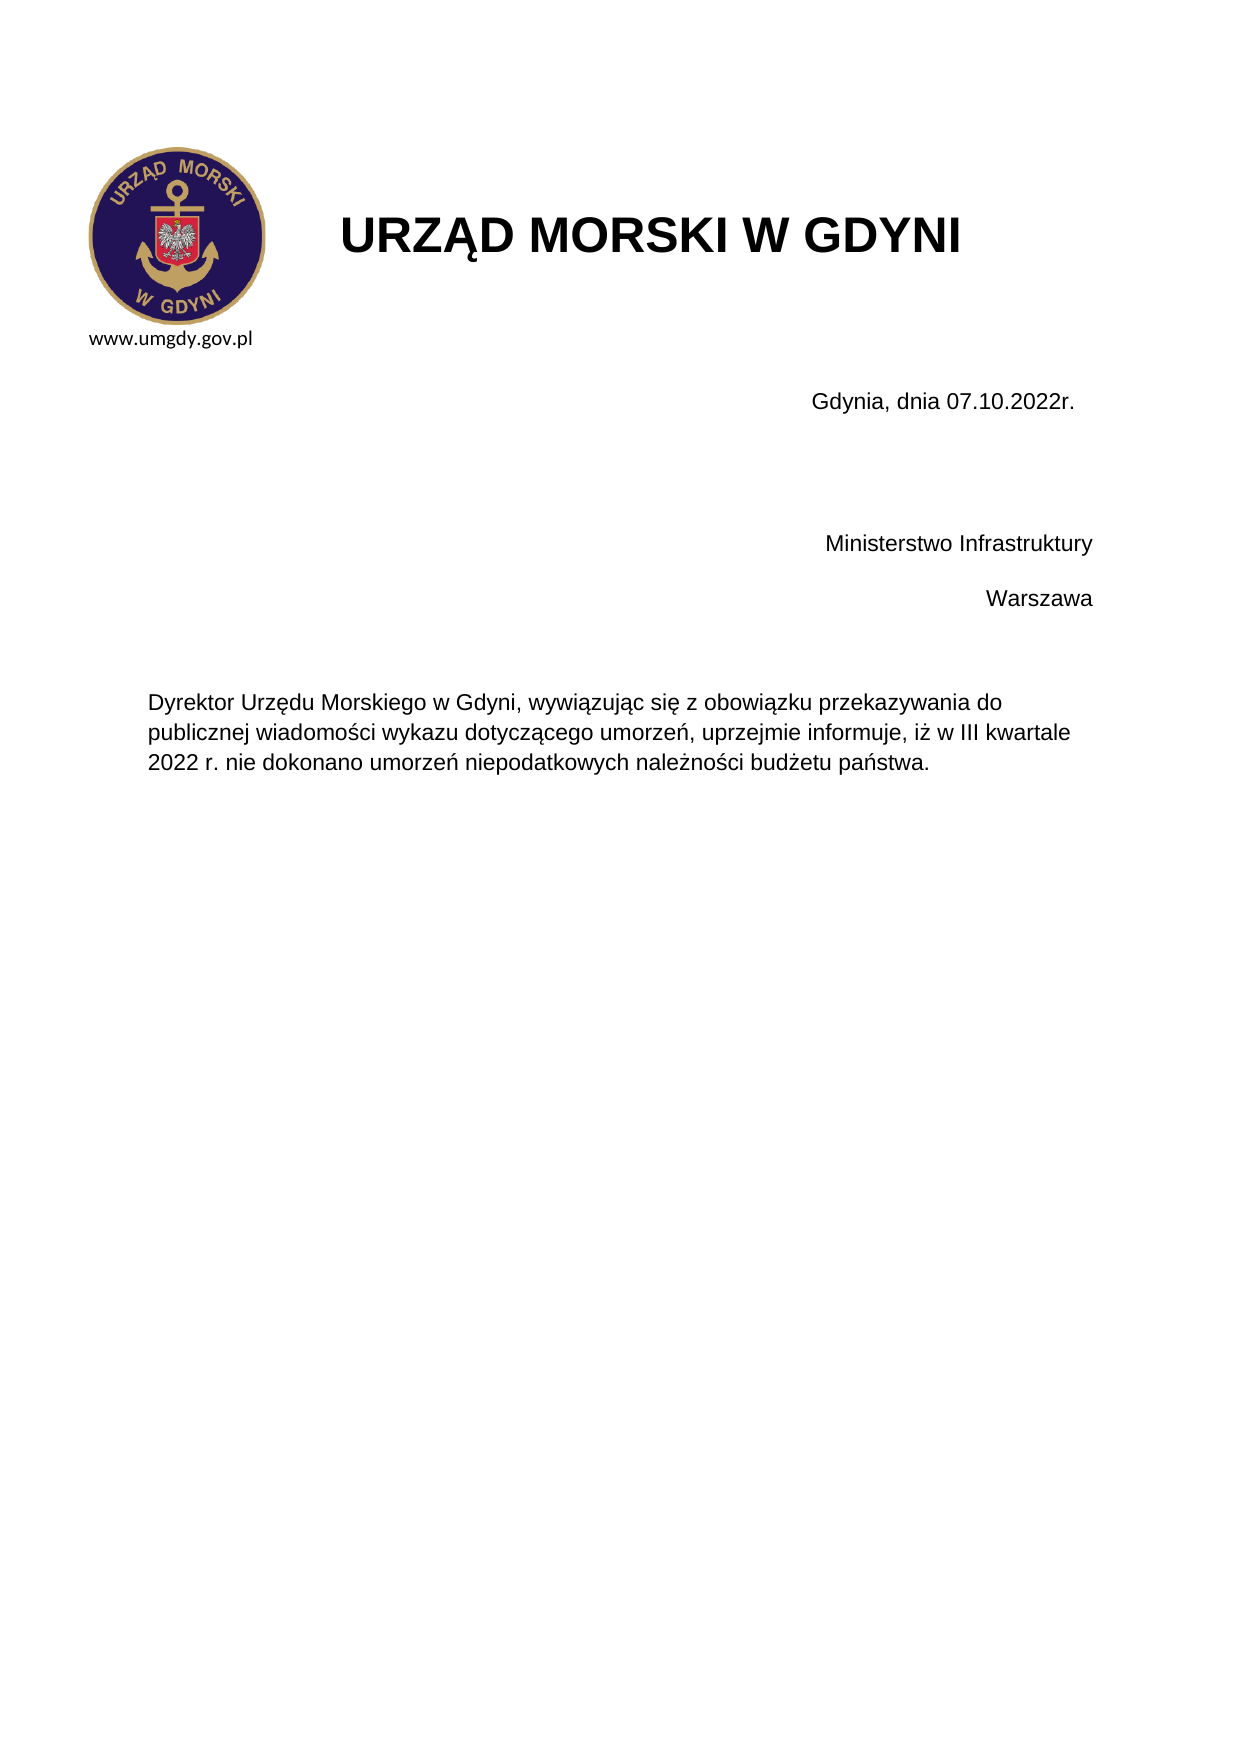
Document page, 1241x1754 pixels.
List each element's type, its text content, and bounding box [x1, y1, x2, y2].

text www.umgdy.gov.pl [88, 148, 1093, 350]
text Warszawa [148, 584, 1093, 611]
text Gdynia, dnia 07.10.2022r. [738, 388, 1093, 414]
text Ministerstwo Infrastruktury [148, 530, 1093, 556]
picture [88, 147, 266, 325]
text Dyrektor Urzędu Morskiego w Gdyni, wywiązując się z obowiązku przekazywania do publicznej wiadomości wykazu dotyczącego umorzeń, uprzejmie informuje, iż w III kwartale 2022 r. nie dokonano umorzeń niepodatkowych należności budżetu państwa. [148, 689, 1093, 775]
